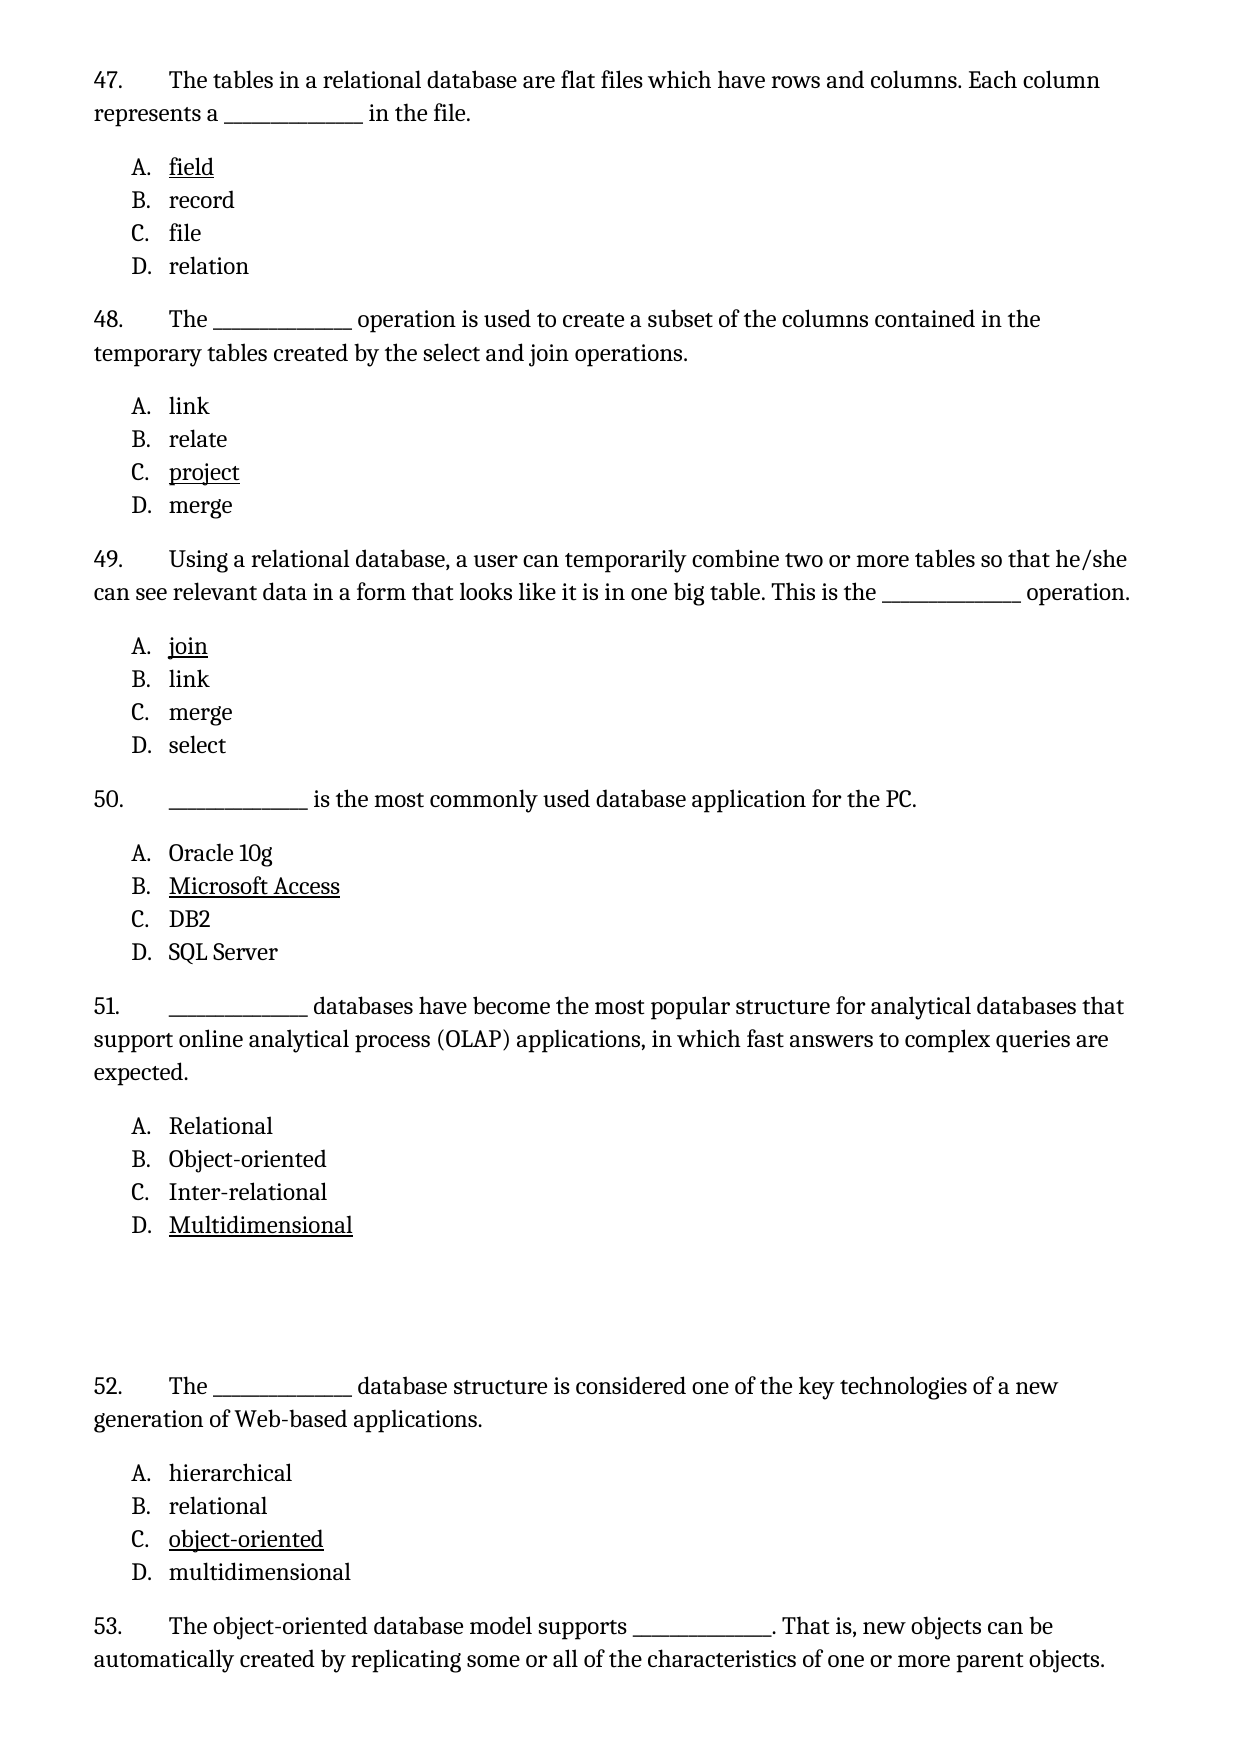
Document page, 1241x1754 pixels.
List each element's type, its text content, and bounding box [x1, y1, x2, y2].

list Oracle 10g [131, 839, 1153, 868]
list Inter-relational [131, 1178, 1153, 1206]
list field [131, 152, 1153, 181]
list relational [131, 1492, 1153, 1521]
text 53. The object-oriented database model supports _______________. That is, new objects can be automatically created by replicating some or all of the characteristics of one or more parent objects. [94, 1612, 1153, 1674]
list multidimensional [131, 1558, 1153, 1587]
text 51. _______________ databases have become the most popular structure for analytical databases that support online analytical process (OLAP) applications, in which fast answers to complex queries are expected. [94, 992, 1153, 1087]
list Relational [131, 1112, 1153, 1140]
list merge [131, 698, 1153, 727]
list Multidimensional [131, 1211, 1153, 1239]
list Object-oriented [131, 1145, 1153, 1173]
list file [131, 218, 1153, 247]
list link [131, 392, 1153, 421]
text 50. _______________ is the most commonly used database application for the PC. [94, 785, 1153, 814]
list relation [131, 252, 1153, 280]
text 49. Using a relational database, a user can temporarily combine two or more tables so that he/she can see relevant data in a form that looks like it is in one big table. This is the _______________ operation. [94, 545, 1153, 607]
list DB2 [131, 905, 1153, 934]
list SQL Server [131, 938, 1153, 967]
text 52. The _______________ database structure is considered one of the key technologies of a new generation of Web-based applications. [94, 1372, 1153, 1434]
list link [131, 665, 1153, 694]
list select [131, 731, 1153, 760]
text 47. The tables in a relational database are flat files which have rows and columns. Each column represents a _______________ in the file. [94, 66, 1153, 127]
list object-oriented [131, 1525, 1153, 1554]
list Microsoft Access [131, 872, 1153, 901]
list join [131, 632, 1153, 661]
list record [131, 186, 1153, 214]
list relate [131, 425, 1153, 454]
text 48. The _______________ operation is used to create a subset of the columns contained in the temporary tables created by the select and join operations. [94, 305, 1153, 367]
list merge [131, 491, 1153, 520]
list project [131, 458, 1153, 487]
list hierarchical [131, 1459, 1153, 1488]
